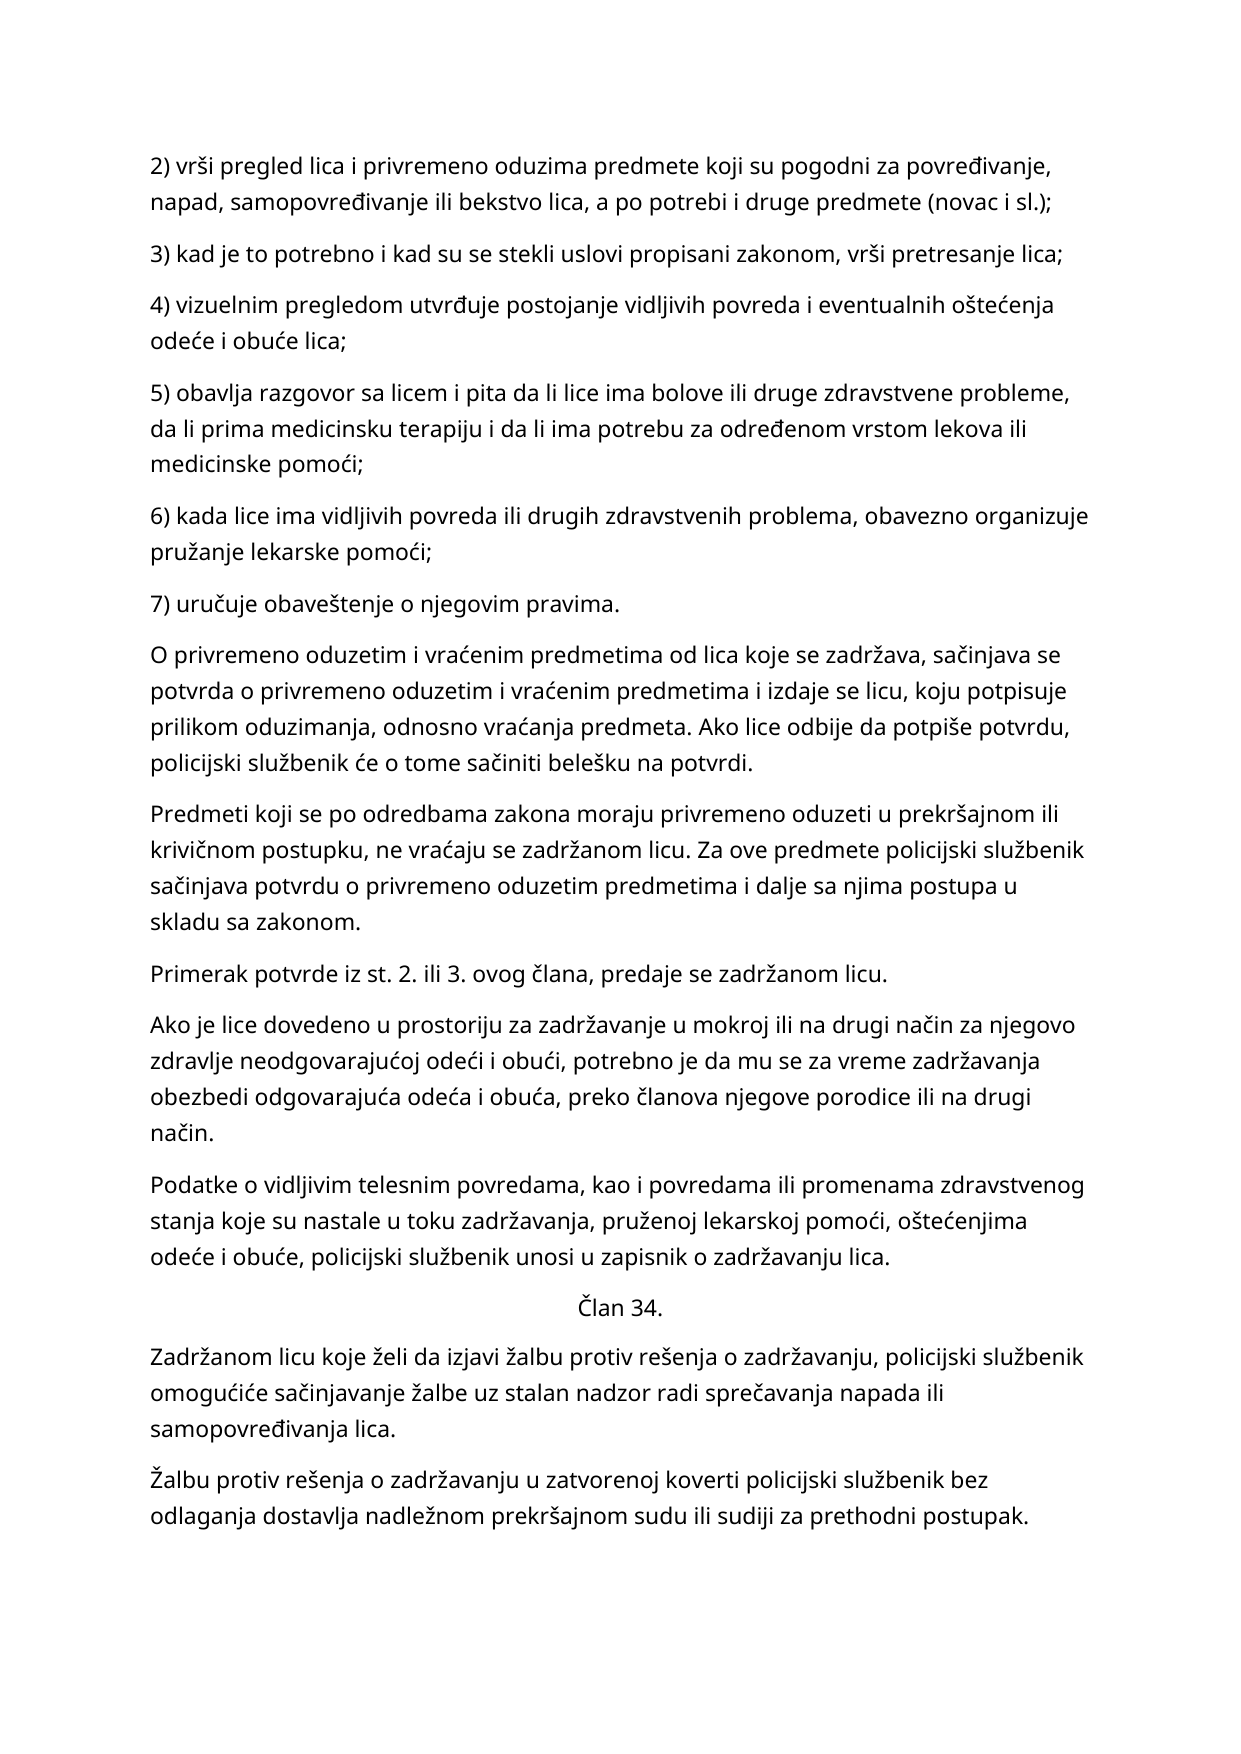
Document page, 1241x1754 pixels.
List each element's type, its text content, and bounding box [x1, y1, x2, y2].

text 2) vrši pregled lica i privremeno oduzima predmete koji su pogodni za povređivanje, napad, samopovređivanje ili bekstvo lica, a po potrebi i druge predmete (novac i sl.); [150, 150, 1090, 217]
text 7) uručuje obaveštenje o njegovim pravima. [150, 587, 1090, 619]
text O privremeno oduzetim i vraćenim predmetima od lica koje se zadržava, sačinjava se potvrda o privremeno oduzetim i vraćenim predmetima i izdaje se licu, koju potpisuje prilikom oduzimanja, odnosno vraćanja predmeta. Ako lice odbije da potpiše potvrdu, policijski službenik će o tome sačiniti belešku na potvrdi. [150, 639, 1090, 778]
text Član 34. [150, 1292, 1090, 1323]
text 5) obavlјa razgovor sa licem i pita da li lice ima bolove ili druge zdravstvene probleme, da li prima medicinsku terapiju i da li ima potrebu za određenom vrstom lekova ili medicinske pomoći; [150, 377, 1090, 480]
text Žalbu protiv rešenja o zadržavanju u zatvorenoj koverti policijski službenik bez odlaganja dostavlјa nadležnom prekršajnom sudu ili sudiji za prethodni postupak. [150, 1464, 1090, 1531]
text Primerak potvrde iz st. 2. ili 3. ovog člana, predaje se zadržanom licu. [150, 958, 1090, 989]
text Podatke o vidlјivim telesnim povredama, kao i povredama ili promenama zdravstvenog stanja koje su nastale u toku zadržavanja, pruženoj lekarskoj pomoći, oštećenjima odeće i obuće, policijski službenik unosi u zapisnik o zadržavanju lica. [150, 1169, 1090, 1272]
text 4) vizuelnim pregledom utvrđuje postojanje vidlјivih povreda i eventualnih oštećenja odeće i obuće lica; [150, 289, 1090, 356]
text 6) kada lice ima vidlјivih povreda ili drugih zdravstvenih problema, obavezno organizuje pružanje lekarske pomoći; [150, 500, 1090, 567]
text Ako je lice dovedeno u prostoriju za zadržavanje u mokroj ili na drugi način za njegovo zdravlјe neodgovarajućoj odeći i obući, potrebno je da mu se za vreme zadržavanja obezbedi odgovarajuća odeća i obuća, preko članova njegove porodice ili na drugi način. [150, 1009, 1090, 1148]
text 3) kad je to potrebno i kad su se stekli uslovi propisani zakonom, vrši pretresanje lica; [150, 237, 1090, 269]
text Zadržanom licu koje želi da izjavi žalbu protiv rešenja o zadržavanju, policijski službenik omogućiće sačinjavanje žalbe uz stalan nadzor radi sprečavanja napada ili samopovređivanja lica. [150, 1341, 1090, 1444]
text Predmeti koji se po odredbama zakona moraju privremeno oduzeti u prekršajnom ili krivičnom postupku, ne vraćaju se zadržanom licu. Za ove predmete policijski službenik sačinjava potvrdu o privremeno oduzetim predmetima i dalјe sa njima postupa u skladu sa zakonom. [150, 798, 1090, 937]
